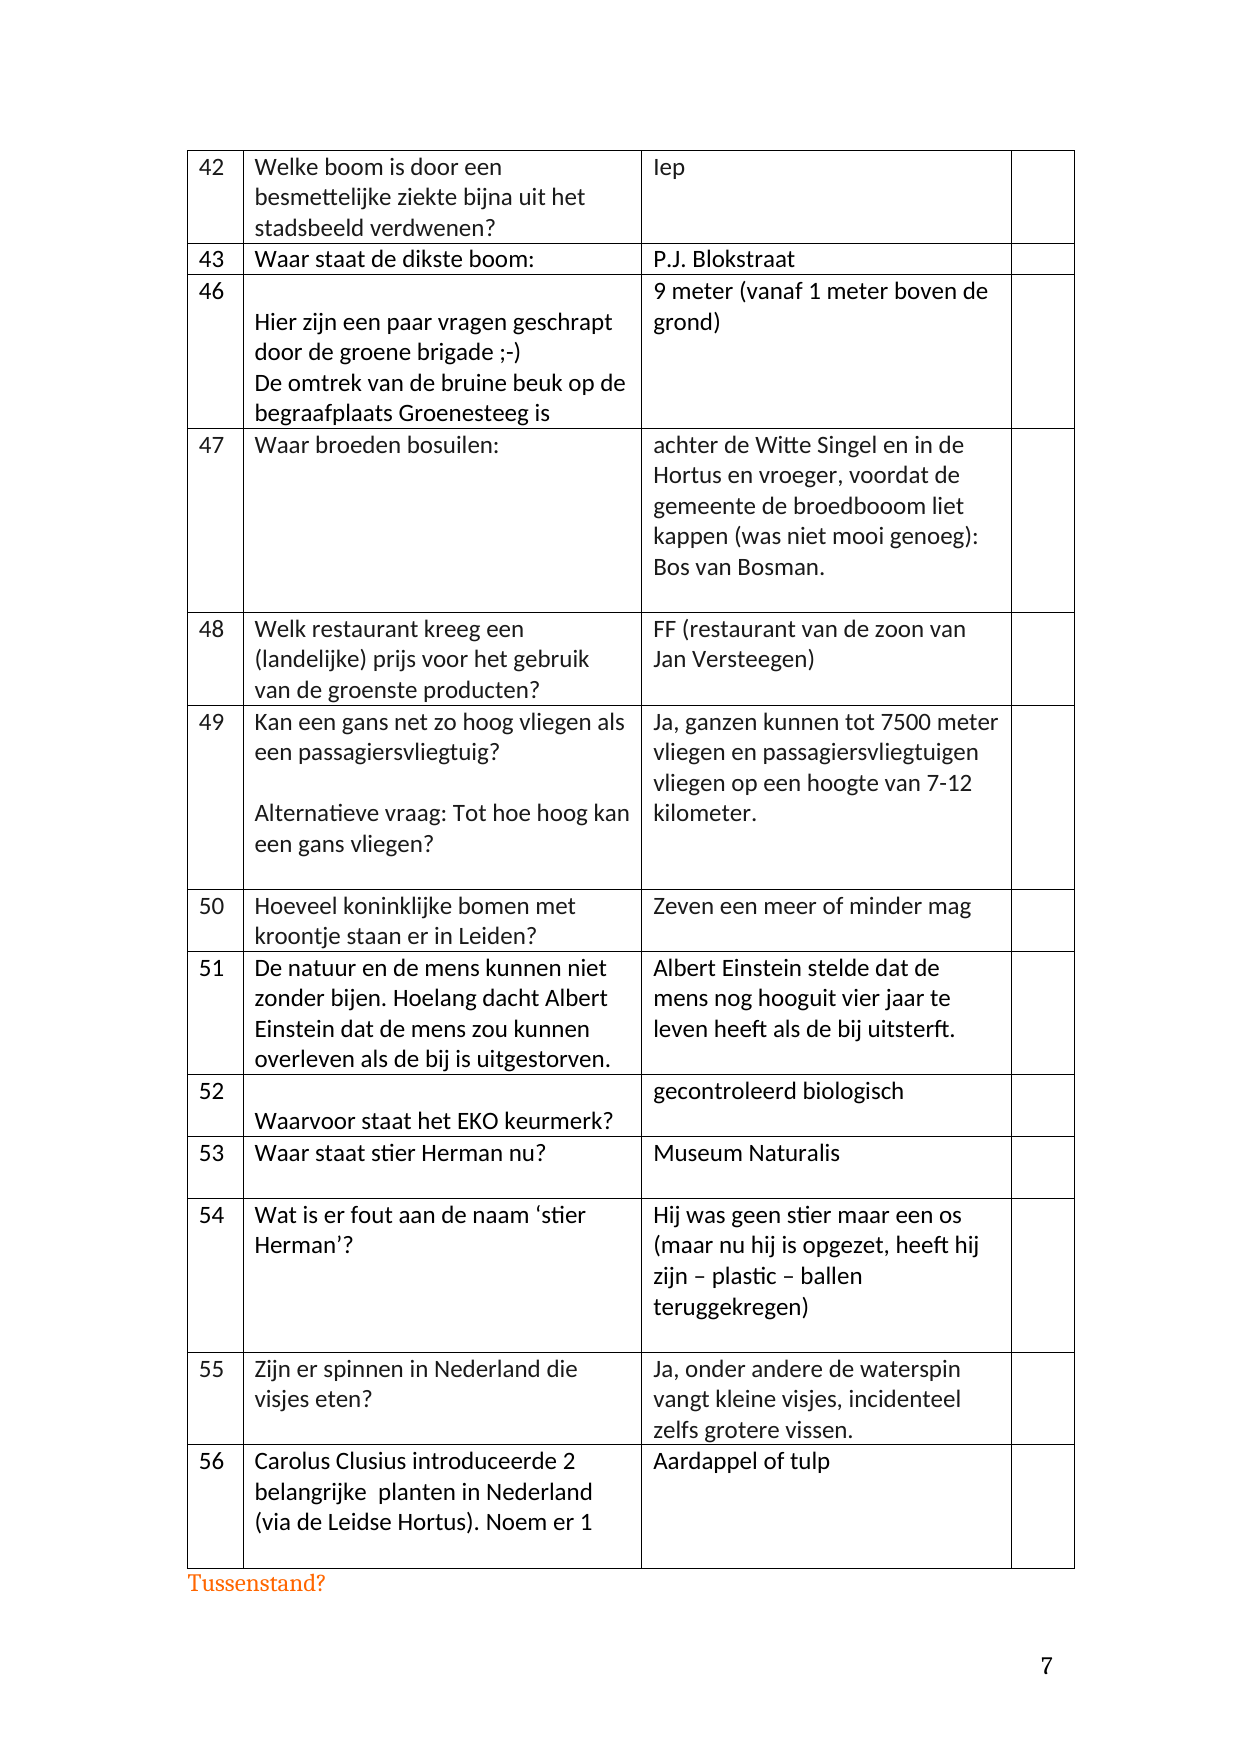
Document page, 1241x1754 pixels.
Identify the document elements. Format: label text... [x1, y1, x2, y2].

table_cell De natuur en de mens kunnen niet zonder bijen. Hoelang dacht Albert Einstein dat de mens zou kunnen overleven als de bij is uitgestorven. [244, 952, 641, 1074]
table_cell Zijn er spinnen in Nederland die visjes eten? [244, 1353, 641, 1444]
table_cell FF (restaurant van de zoon van Jan Versteegen) [642, 613, 1011, 704]
table_header 42 [188, 151, 243, 243]
table_cell [1012, 1353, 1074, 1444]
table_cell [1012, 1075, 1074, 1136]
table_cell Waar staat stier Herman nu? [244, 1137, 641, 1198]
table_cell Carolus Clusius introduceerde 2 belangrijke planten in Nederland (via de Leidse Hortus). Noem er 1 [244, 1445, 641, 1567]
table_cell 9 meter (vanaf 1 meter boven de grond) [642, 275, 1011, 428]
table_cell 49 [188, 706, 243, 889]
table_cell [1012, 613, 1074, 704]
table_header Iep [642, 151, 1011, 243]
table_cell Welk restaurant kreeg een (landelijke) prijs voor het gebruik van de groenste producten? [244, 613, 641, 704]
table_cell Aardappel of tulp [642, 1445, 1011, 1567]
table_cell Zeven een meer of minder mag [642, 890, 1011, 951]
table_cell gecontroleerd biologisch [642, 1075, 1011, 1136]
table_cell 46 [188, 275, 243, 428]
table_cell Albert Einstein stelde dat de mens nog hooguit vier jaar te leven heeft als de bij uitsterft. [642, 952, 1011, 1074]
table_cell [1012, 1137, 1074, 1198]
table_cell Hij was geen stier maar een os (maar nu hij is opgezet, heeft hij zijn – plastic – ballen teruggekregen) [642, 1199, 1011, 1352]
table_cell 51 [188, 952, 243, 1074]
table_cell [1012, 429, 1074, 612]
table_cell Waar broeden bosuilen: [244, 429, 641, 612]
table_cell [1012, 1445, 1074, 1567]
table_cell Waarvoor staat het EKO keurmerk? [244, 1075, 641, 1136]
table_cell Kan een gans net zo hoog vliegen als een passagiersvliegtuig? Alternatieve vraag: Tot hoe hoog kan een gans vliegen? [244, 706, 641, 889]
table_cell 52 [188, 1075, 243, 1136]
table_cell Hoeveel koninklijke bomen met kroontje staan er in Leiden? [244, 890, 641, 951]
table_cell [1012, 890, 1074, 951]
table_cell [1012, 706, 1074, 889]
table_cell Waar staat de dikste boom: [244, 244, 641, 274]
table_cell 54 [188, 1199, 243, 1352]
table_cell Museum Naturalis [642, 1137, 1011, 1198]
table_cell 56 [188, 1445, 243, 1567]
table_cell [1012, 275, 1074, 428]
table_cell P.J. Blokstraat [642, 244, 1011, 274]
table_cell 47 [188, 429, 243, 612]
table_cell achter de Witte Singel en in de Hortus en vroeger, voordat de gemeente de broedbooom liet kappen (was niet mooi genoeg): Bos van Bosman. [642, 429, 1011, 612]
table_cell Ja, onder andere de waterspin vangt kleine visjes, incidenteel zelfs grotere vissen. [642, 1353, 1011, 1444]
table_cell 55 [188, 1353, 243, 1444]
table_cell 50 [188, 890, 243, 951]
table_header [1012, 151, 1074, 243]
table_cell 48 [188, 613, 243, 704]
table_cell 53 [188, 1137, 243, 1198]
table_cell Hier zijn een paar vragen geschrapt door de groene brigade ;-) De omtrek van de bruine beuk op de begraafplaats Groenesteeg is [244, 275, 641, 428]
table_cell 43 [188, 244, 243, 274]
table_cell Ja, ganzen kunnen tot 7500 meter vliegen en passagiersvliegtuigen vliegen op een hoogte van 7-12 kilometer. [642, 706, 1011, 889]
table_cell [1012, 952, 1074, 1074]
table_cell [1012, 244, 1074, 274]
text Tussenstand? [187, 1569, 1053, 1597]
table_header Welke boom is door een besmettelijke ziekte bijna uit het stadsbeeld verdwenen? [244, 151, 641, 243]
table_cell Wat is er fout aan de naam ‘stier Herman’? [244, 1199, 641, 1352]
table_cell [1012, 1199, 1074, 1352]
